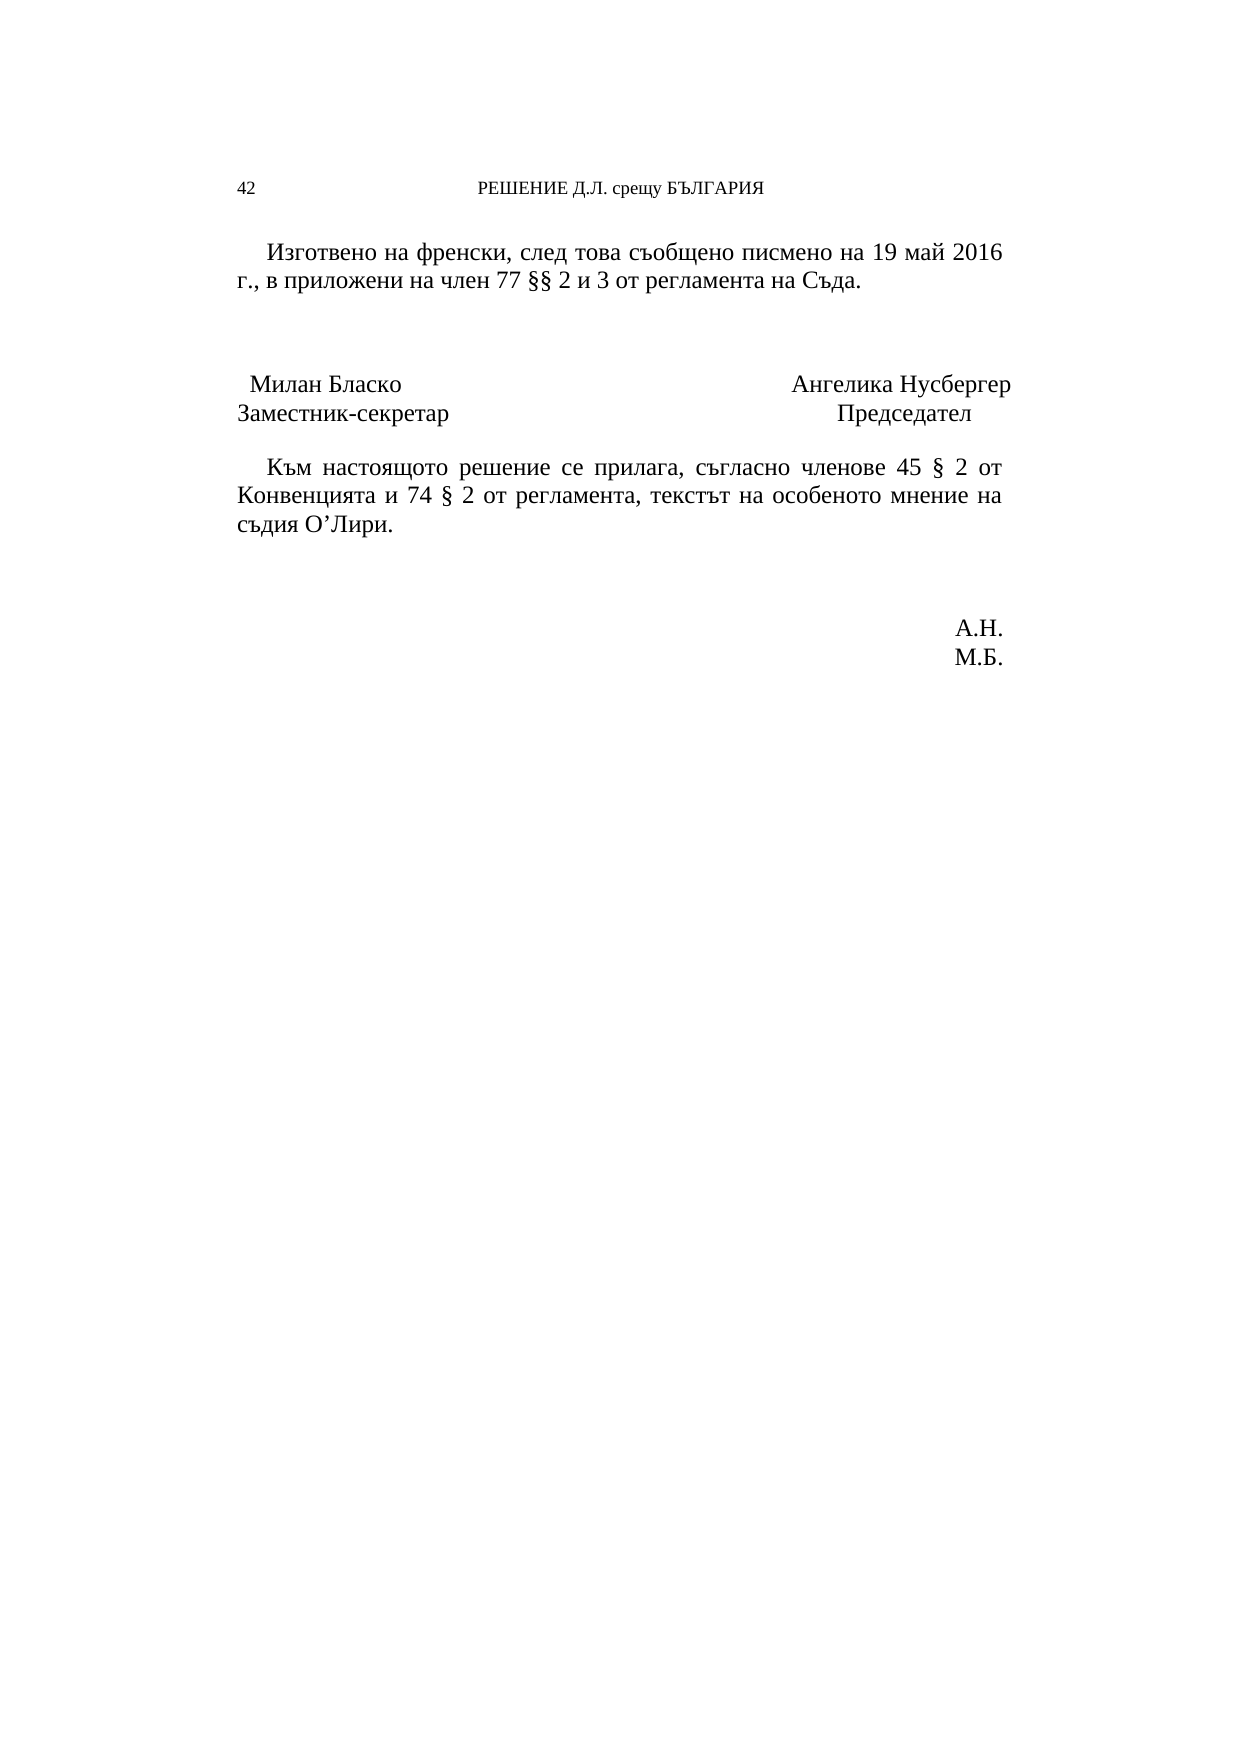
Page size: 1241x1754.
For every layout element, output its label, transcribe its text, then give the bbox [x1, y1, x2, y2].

text Милан Бласко Ангелика Нусбергер Заместник-секретар Председател [237, 369, 1003, 427]
text A.Н. M.Б. [237, 613, 1003, 671]
text Към настоящото решение се прилага, съгласно членове 45 § 2 от Конвенцията и 74 § 2 от регламента, текстът на особеното мнение на съдия O’Лири. [237, 452, 1003, 538]
text Изготвено на френски, след това съобщено писмено на 19 май 2016 г., в приложени на член 77 §§ 2 и 3 от регламента на Съда. [237, 237, 1003, 294]
